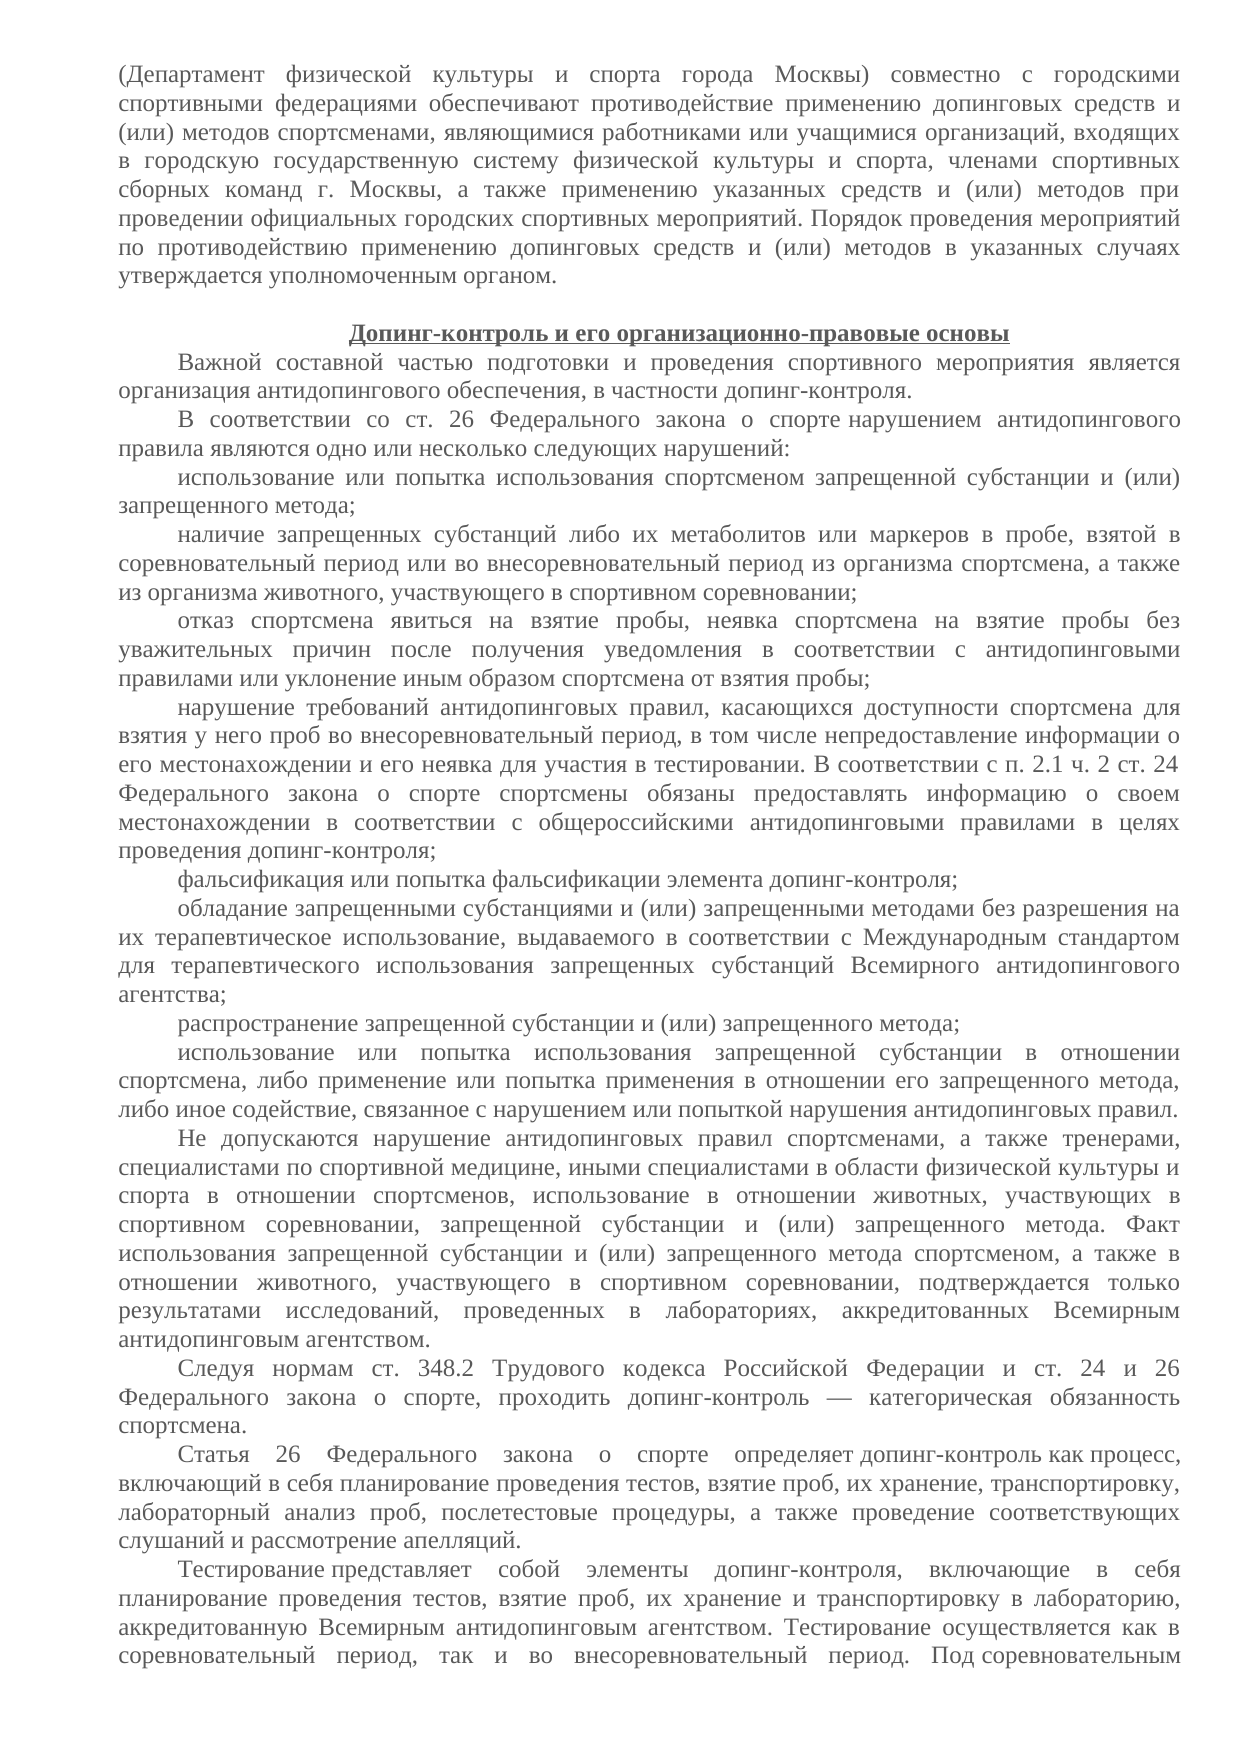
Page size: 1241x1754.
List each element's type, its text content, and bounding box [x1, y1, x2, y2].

text Важной составной частью подготовки и проведения спортивного мероприятия является организация антидопингового обеспечения, в частности допинг-контроля. [118, 347, 1181, 404]
text Допинг-контроль и его организационно-правовые основы [118, 318, 1181, 347]
text обладание запрещенными субстанциями и (или) запрещенными методами без разрешения на их терапевтическое использование, выдаваемого в соответствии с Международным стандартом для терапевтического использования запрещенных субстанций Всемирного антидопингового агентства; [118, 893, 1181, 1008]
text использование или попытка использования спортсменом запрещенной субстанции и (или) запрещенного метода; [118, 462, 1181, 519]
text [118, 59, 1181, 289]
text Не допускаются нарушение антидопинговых правил спортсменами, а также тренерами, специалистами по спортивной медицине, иными специалистами в области физической культуры и спорта в отношении спортсменов, использование в отношении животных, участвующих в спортивном соревновании, запрещенной субстанции и (или) запрещенного метода. Факт использования запрещенной субстанции и (или) запрещенного метода спортсменом, а также в отношении животного, участвующего в спортивном соревновании, подтверждается только результатами исследований, проведенных в лабораториях, аккредитованных Всемирным антидопинговым агентством. [118, 1123, 1181, 1353]
text распространение запрещенной субстанции и (или) запрещенного метода; [118, 1008, 1181, 1037]
text нарушение требований антидопинговых правил, касающихся доступности спортсмена для взятия у него проб во внесоревновательный период, в том числе непредоставление информации о его местонахождении и его неявка для участия в тестировании. В соответствии с п. 2.1 ч. 2 ст. 24 Федерального закона о спорте спортсмены обязаны предоставлять информацию о своем местонахождении в соответствии с общероссийскими антидопинговыми правилами в целях проведения допинг-контроля; [118, 692, 1181, 864]
text отказ спортсмена явиться на взятие пробы, неявка спортсмена на взятие пробы без уважительных причин после получения уведомления в соответствии с антидопинговыми правилами или уклонение иным образом спортсмена от взятия пробы; [118, 605, 1181, 692]
text наличие запрещенных субстанций либо их метаболитов или маркеров в пробе, взятой в соревновательный период или во внесоревновательный период из организма спортсмена, а также из организма животного, участвующего в спортивном соревновании; [118, 519, 1181, 605]
text Статья 26 Федерального закона о спорте определяет допинг-контроль как процесс, включающий в себя планирование проведения тестов, взятие проб, их хранение, транспортировку, лабораторный анализ проб, послетестовые процедуры, а также проведение соответствующих слушаний и рассмотрение апелляций. [118, 1439, 1181, 1554]
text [118, 1554, 1181, 1669]
text Следуя нормам ст. 348.2 Трудового кодекса Российской Федерации и ст. 24 и 26 Федерального закона о спорте, проходить допинг-контроль — категорическая обязанность спортсмена. [118, 1353, 1181, 1439]
text использование или попытка использования запрещенной субстанции в отношении спортсмена, либо применение или попытка применения в отношении его запрещенного метода, либо иное содействие, связанное с нарушением или попыткой нарушения антидопинговых правил. [118, 1037, 1181, 1123]
text фальсификация или попытка фальсификации элемента допинг-контроля; [118, 864, 1181, 893]
text В соответствии со ст. 26 Федерального закона о спорте нарушением антидопингового правила являются одно или несколько следующих нарушений: [118, 404, 1181, 462]
